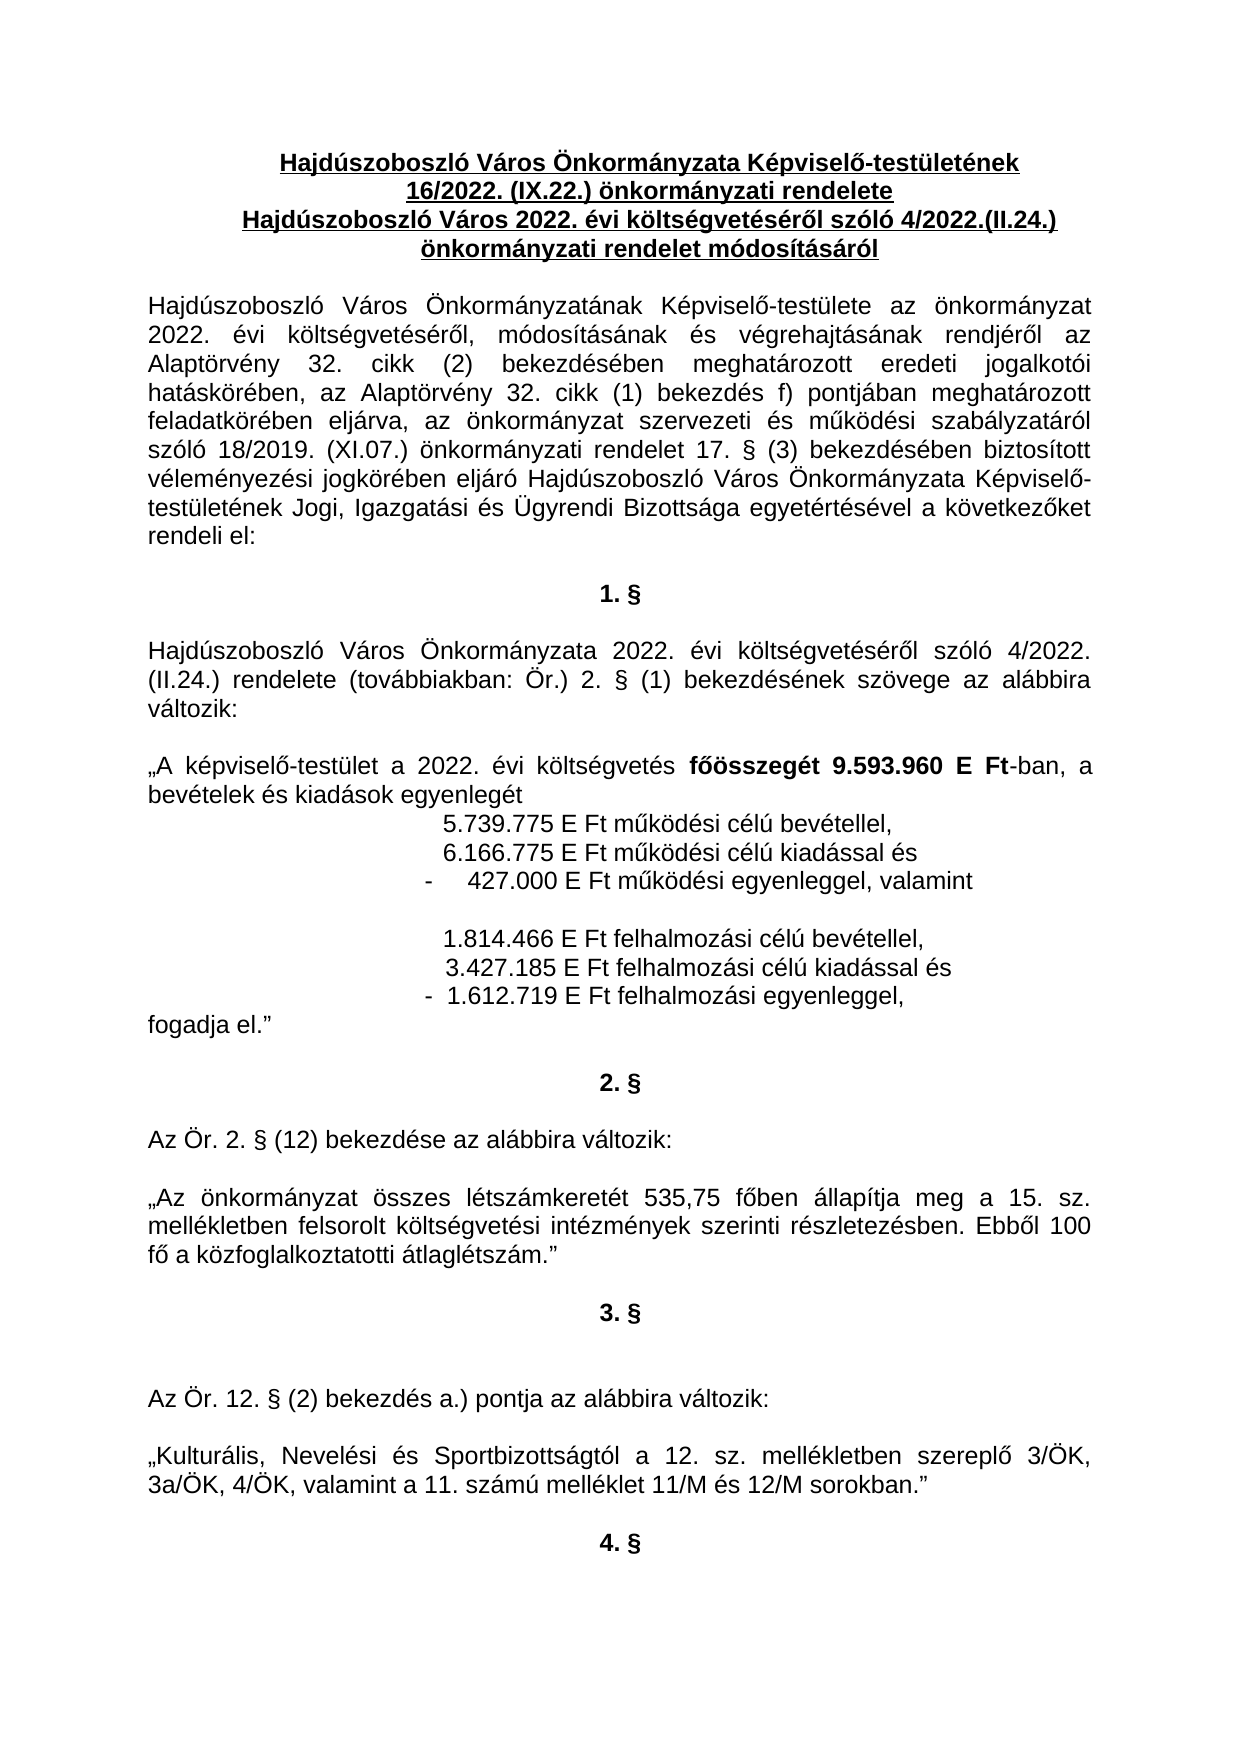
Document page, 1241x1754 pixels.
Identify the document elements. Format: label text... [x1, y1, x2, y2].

text Az Ör. 12. § (2) bekezdés a.) pontja az alábbira változik: [148, 1384, 1093, 1413]
text - 427.000 E Ft működési egyenleggel, valamint [148, 866, 1093, 895]
text 3.427.185 E Ft felhalmozási célú kiadással és [148, 953, 1093, 981]
text Hajdúszoboszló Város Önkormányzatának Képviselő-testülete az önkormányzat 2022. évi költségvetéséről, módosításának és végrehajtásának rendjéről az Alaptörvény 32. cikk (2) bekezdésében meghatározott eredeti jogalkotói hatáskörében, az Alaptörvény 32. cikk (1) bekezdés f) pontjában meghatározott feladatkörében eljárva, az önkormányzat szervezeti és működési szabályzatáról szóló 18/2019. (XI.07.) önkormányzati rendelet 17. § (3) bekezdésében biztosított véleményezési jogkörében eljáró Hajdúszoboszló Város Önkormányzata Képviselő-testületének Jogi, Igazgatási és Ügyrendi Bizottsága egyetértésével a következőket rendeli el: [148, 291, 1093, 550]
text „Kulturális, Nevelési és Sportbizottságtól a 12. sz. mellékletben szereplő 3/ÖK, 3a/ÖK, 4/ÖK, valamint a 11. számú melléklet 11/M és 12/M sorokban.” [148, 1441, 1093, 1499]
text 3. § [148, 1298, 1093, 1326]
text - 1.612.719 E Ft felhalmozási egyenleggel, [148, 981, 1093, 1010]
text fogadja el.” [148, 1010, 1093, 1039]
text 6.166.775 E Ft működési célú kiadással és [148, 838, 1093, 866]
text 1. § [148, 579, 1093, 608]
text 16/2022. (IX.22.) önkormányzati rendelete [207, 176, 1093, 205]
text Hajdúszoboszló Város Önkormányzata 2022. évi költségvetéséről szóló 4/2022.(II.24.) rendelete (továbbiakban: Ör.) 2. § (1) bekezdésének szövege az alábbira változik: [148, 636, 1093, 723]
text 5.739.775 E Ft működési célú bevétellel, [148, 809, 1093, 838]
text „A képviselő-testület a 2022. évi költségvetés főösszegét 9.593.960 E Ft-ban, a bevételek és kiadások egyenlegét [148, 751, 1093, 809]
text „Az önkormányzat összes létszámkeretét 535,75 főben állapítja meg a 15. sz. mellékletben felsorolt költségvetési intézmények szerinti részletezésben. Ebből 100 fő a közfoglalkoztatotti átlaglétszám.” [148, 1183, 1093, 1269]
text 1.814.466 E Ft felhalmozási célú bevétellel, [148, 924, 1093, 953]
text Hajdúszoboszló Város Önkormányzata Képviselő-testületének [207, 148, 1093, 176]
text 2. § [148, 1068, 1093, 1096]
text Az Ör. 2. § (12) bekezdése az alábbira változik: [148, 1125, 1093, 1154]
text 4. § [148, 1528, 1093, 1556]
text Hajdúszoboszló Város 2022. évi költségvetéséről szóló 4/2022.(II.24.) önkormányzati rendelet módosításáról [207, 205, 1093, 263]
